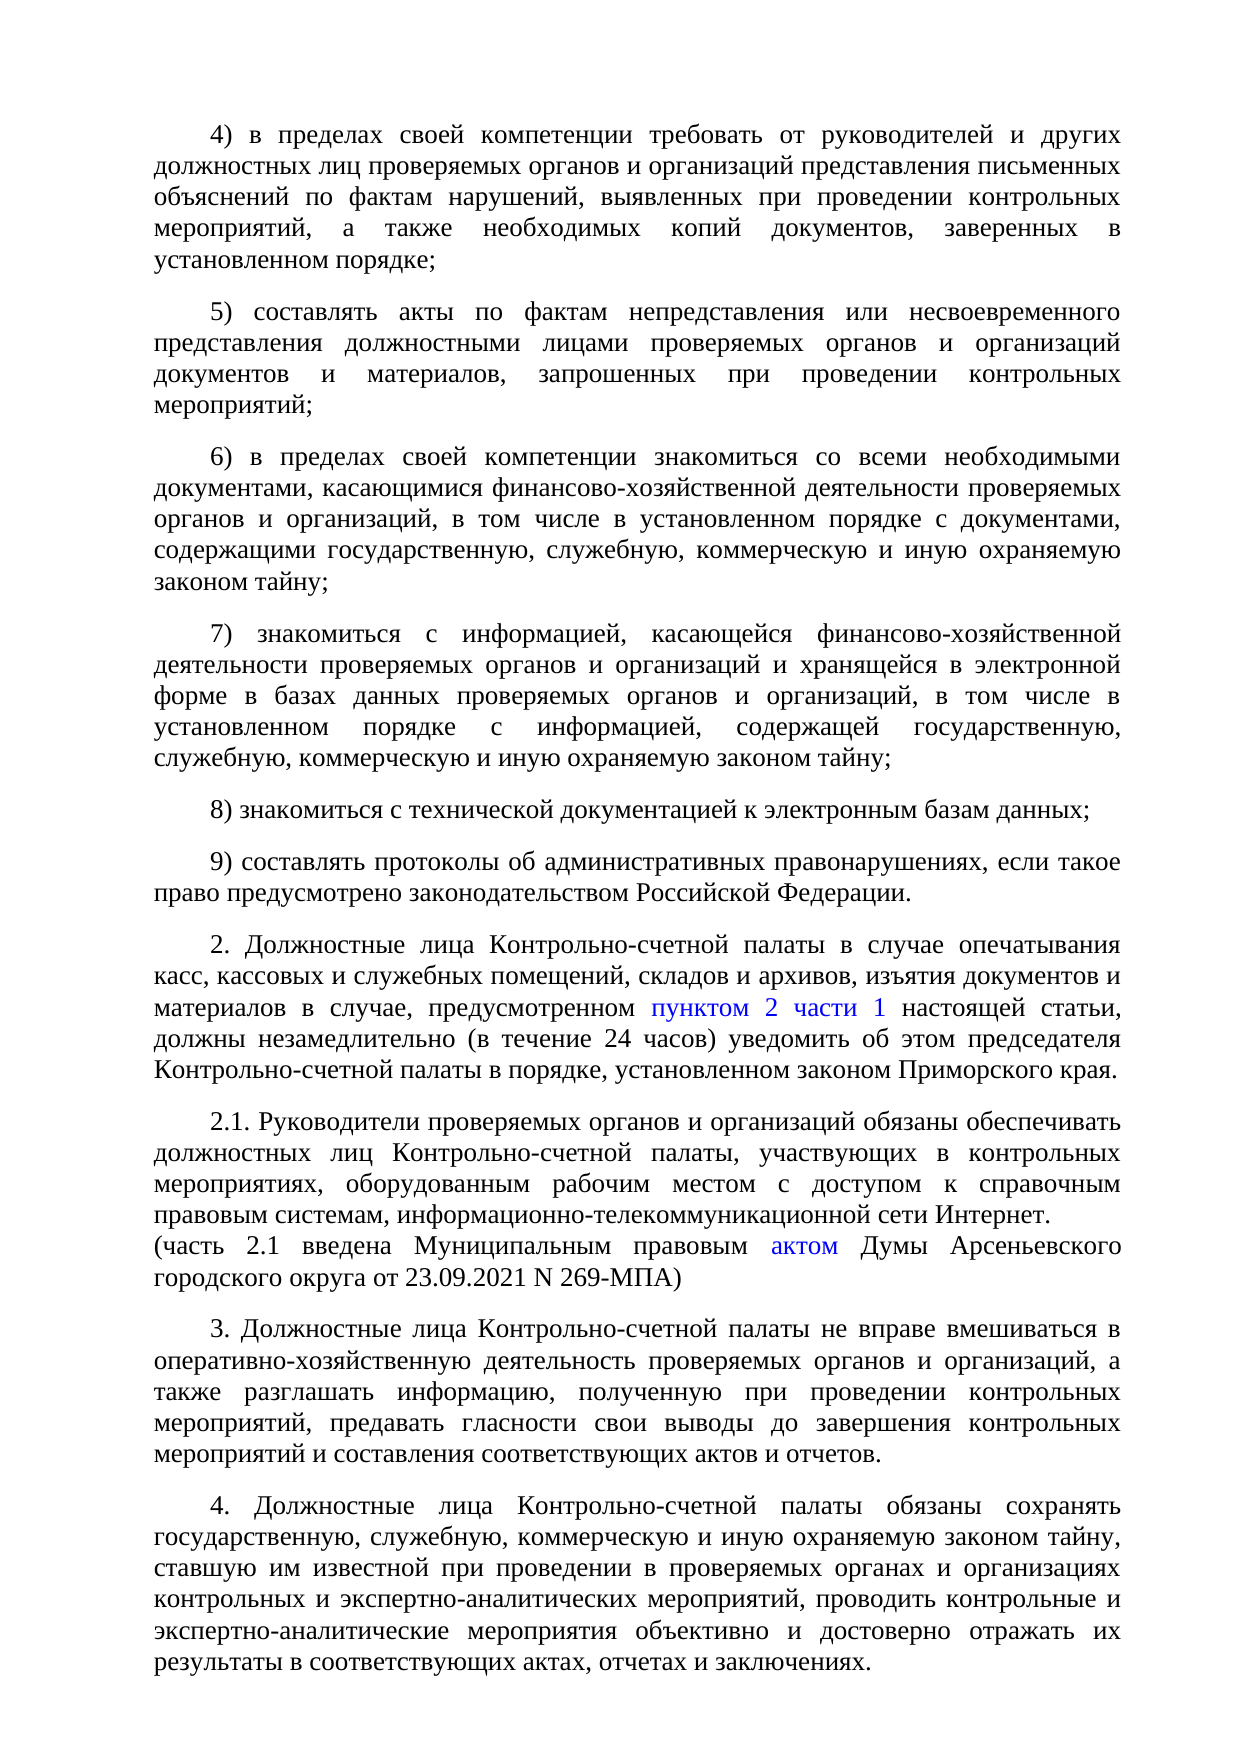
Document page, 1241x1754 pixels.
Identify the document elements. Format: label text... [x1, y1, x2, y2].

text 2.1. Руководители проверяемых органов и организаций обязаны обеспечивать должностных лиц Контрольно-счетной палаты, участвующих в контрольных мероприятиях, оборудованным рабочим местом с доступом к справочным правовым системам, информационно-телекоммуникационной сети Интернет. [153, 1105, 1122, 1229]
text 4) в пределах своей компетенции требовать от руководителей и других должностных лиц проверяемых органов и организаций представления письменных объяснений по фактам нарушений, выявленных при проведении контрольных мероприятий, а также необходимых копий документов, заверенных в установленном порядке; [153, 118, 1122, 274]
text 9) составлять протоколы об административных правонарушениях, если такое право предусмотрено законодательством Российской Федерации. [153, 845, 1122, 907]
text 5) составлять акты по фактам непредставления или несвоевременного представления должностными лицами проверяемых органов и организаций документов и материалов, запрошенных при проведении контрольных мероприятий; [153, 295, 1122, 419]
text 3. Должностные лица Контрольно-счетной палаты не вправе вмешиваться в оперативно-хозяйственную деятельность проверяемых органов и организаций, а также разглашать информацию, полученную при проведении контрольных мероприятий, предавать гласности свои выводы до завершения контрольных мероприятий и составления соответствующих актов и отчетов. [153, 1313, 1122, 1468]
text 6) в пределах своей компетенции знакомиться со всеми необходимыми документами, касающимися финансово-хозяйственной деятельности проверяемых органов и организаций, в том числе в установленном порядке с документами, содержащими государственную, служебную, коммерческую и иную охраняемую законом тайну; [153, 440, 1122, 596]
text 8) знакомиться с технической документацией к электронным базам данных; [153, 793, 1122, 824]
text 2. Должностные лица Контрольно-счетной палаты в случае опечатывания касс, кассовых и служебных помещений, складов и архивов, изъятия документов и материалов в случае, предусмотренном пунктом 2 части 1 настоящей статьи, должны незамедлительно (в течение 24 часов) уведомить об этом председателя Контрольно-счетной палаты в порядке, установленном законом Приморского края. [153, 928, 1122, 1084]
text 4. Должностные лица Контрольно-счетной палаты обязаны сохранять государственную, служебную, коммерческую и иную охраняемую законом тайну, ставшую им известной при проведении в проверяемых органах и организациях контрольных и экспертно-аналитических мероприятий, проводить контрольные и экспертно-аналитические мероприятия объективно и достоверно отражать их результаты в соответствующих актах, отчетах и заключениях. [153, 1489, 1122, 1676]
text 7) знакомиться с информацией, касающейся финансово-хозяйственной деятельности проверяемых органов и организаций и хранящейся в электронной форме в базах данных проверяемых органов и организаций, в том числе в установленном порядке с информацией, содержащей государственную, служебную, коммерческую и иную охраняемую законом тайну; [153, 617, 1122, 772]
text (часть 2.1 введена Муниципальным правовым актом Думы Арсеньевского городского округа от 23.09.2021 N 269-МПА) [153, 1229, 1122, 1292]
